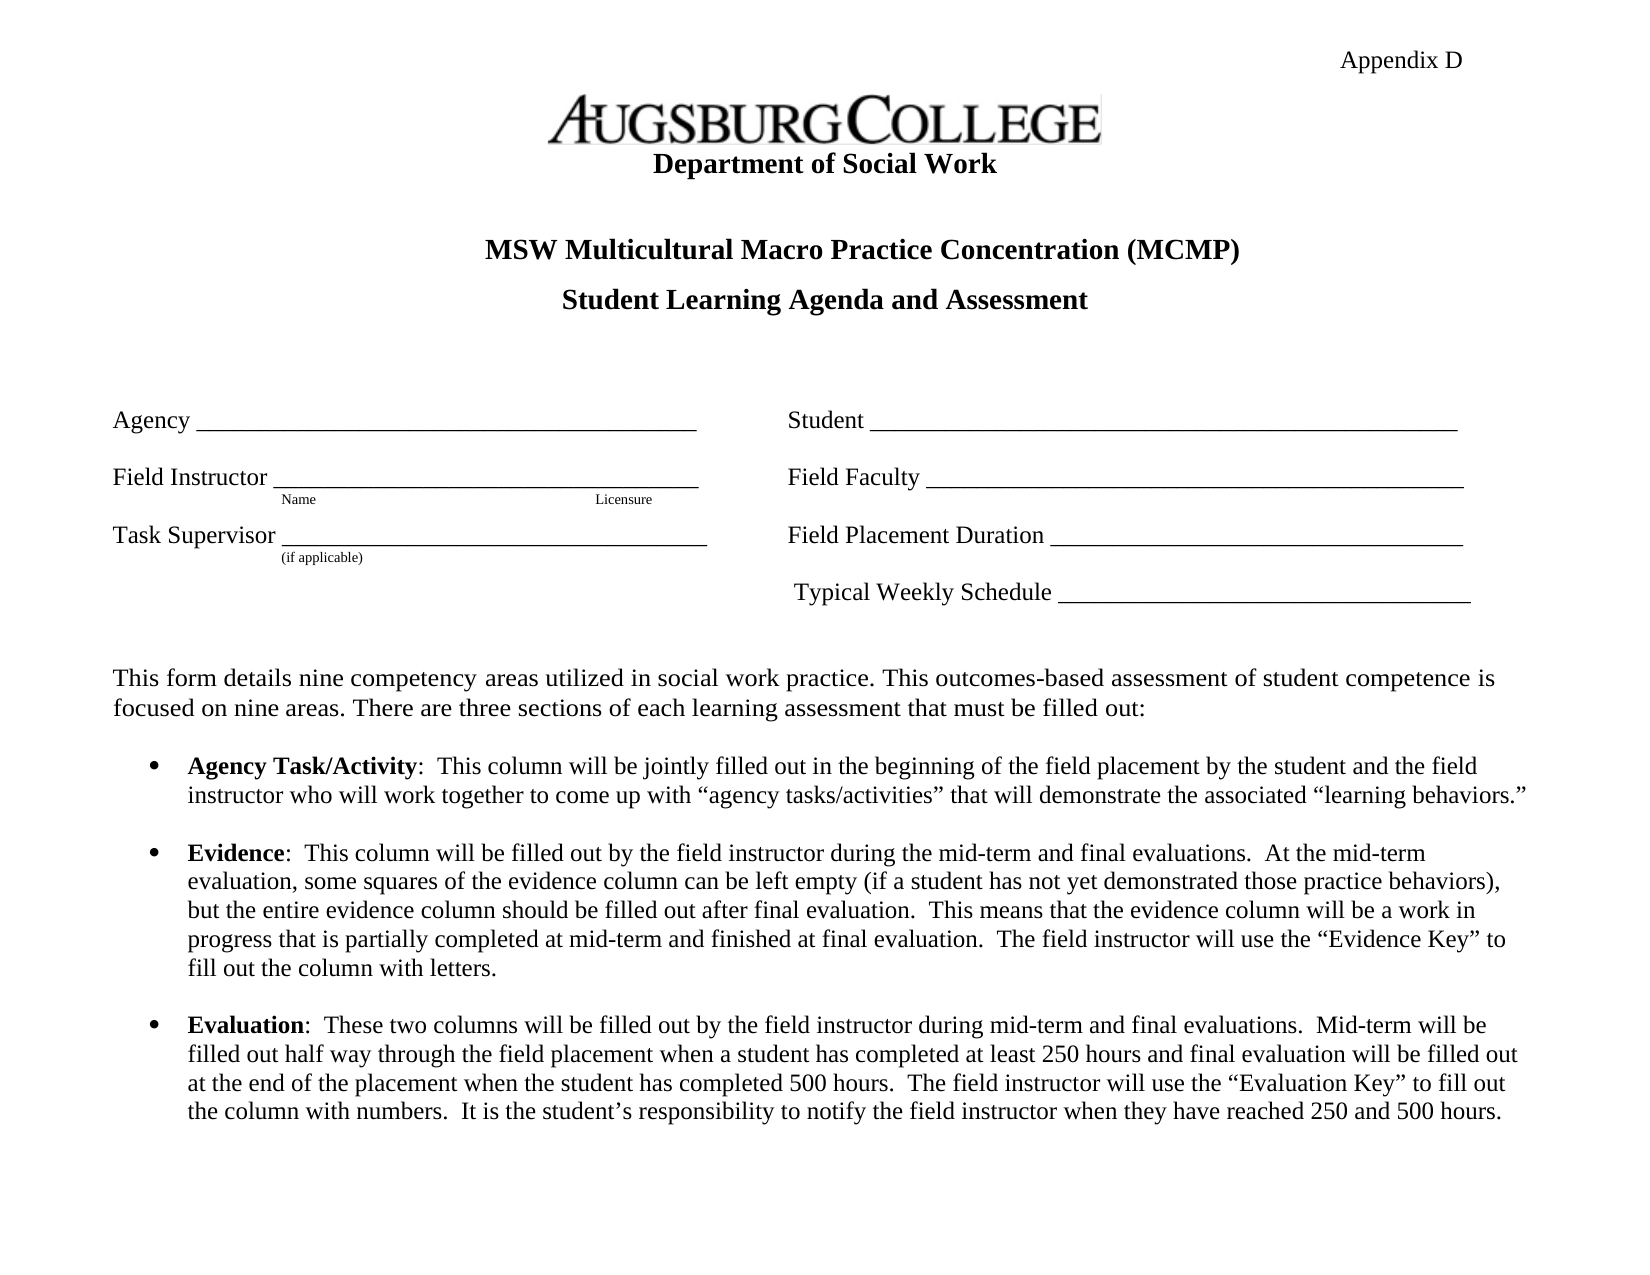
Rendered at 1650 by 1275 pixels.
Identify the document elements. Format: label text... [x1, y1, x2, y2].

picture [547, 94, 1103, 146]
subtitle Student Learning Agenda and Assessment [112, 282, 1537, 316]
text Typical Weekly Schedule _________________________________ [112, 577, 1537, 606]
list Evaluation: These two columns will be filled out by the field instructor during mid-term and final evaluations. Mid-term will be filled out half way through the field placement when a student has completed at least 250 hours and final evaluation will be filled out at the end of the placement when the student has completed 500 hours. The field instructor will use the “Evaluation Key” to fill out the column with numbers. It is the student’s responsibility to notify the field instructor when they have reached 250 and 500 hours. [150, 1010, 1537, 1125]
list Evidence: This column will be filled out by the field instructor during the mid-term and final evaluations. At the mid-term evaluation, some squares of the evidence column can be left empty (if a student has not yet demonstrated those practice behaviors), but the entire evidence column should be filled out after final evaluation. This means that the evidence column will be a work in progress that is partially completed at mid-term and finished at final evaluation. The field instructor will use the “Evidence Key” to fill out the column with letters. [150, 838, 1537, 981]
text Field Instructor __________________________________ Field Faculty ___________________________________________ [112, 462, 1537, 491]
text Name Licensure [112, 491, 1537, 520]
list Agency Task/Activity: This column will be jointly filled out in the beginning of the field placement by the student and the field instructor who will work together to come up with “agency tasks/activities” that will demonstrate the associated “learning behaviors.” [150, 751, 1537, 809]
text This form details nine competency areas utilized in social work practice. This outcomes-based assessment of student competence is focused on nine areas. There are three sections of each learning assessment that must be filled out: [112, 663, 1512, 722]
text Agency ________________________________________ Student _______________________________________________ [112, 405, 1537, 433]
subtitle MSW Multicultural Macro Practice Concentration (MCMP) [112, 232, 1537, 266]
text Task Supervisor __________________________________ Field Placement Duration _________________________________ [112, 520, 1537, 548]
text (if applicable) [112, 548, 1537, 577]
